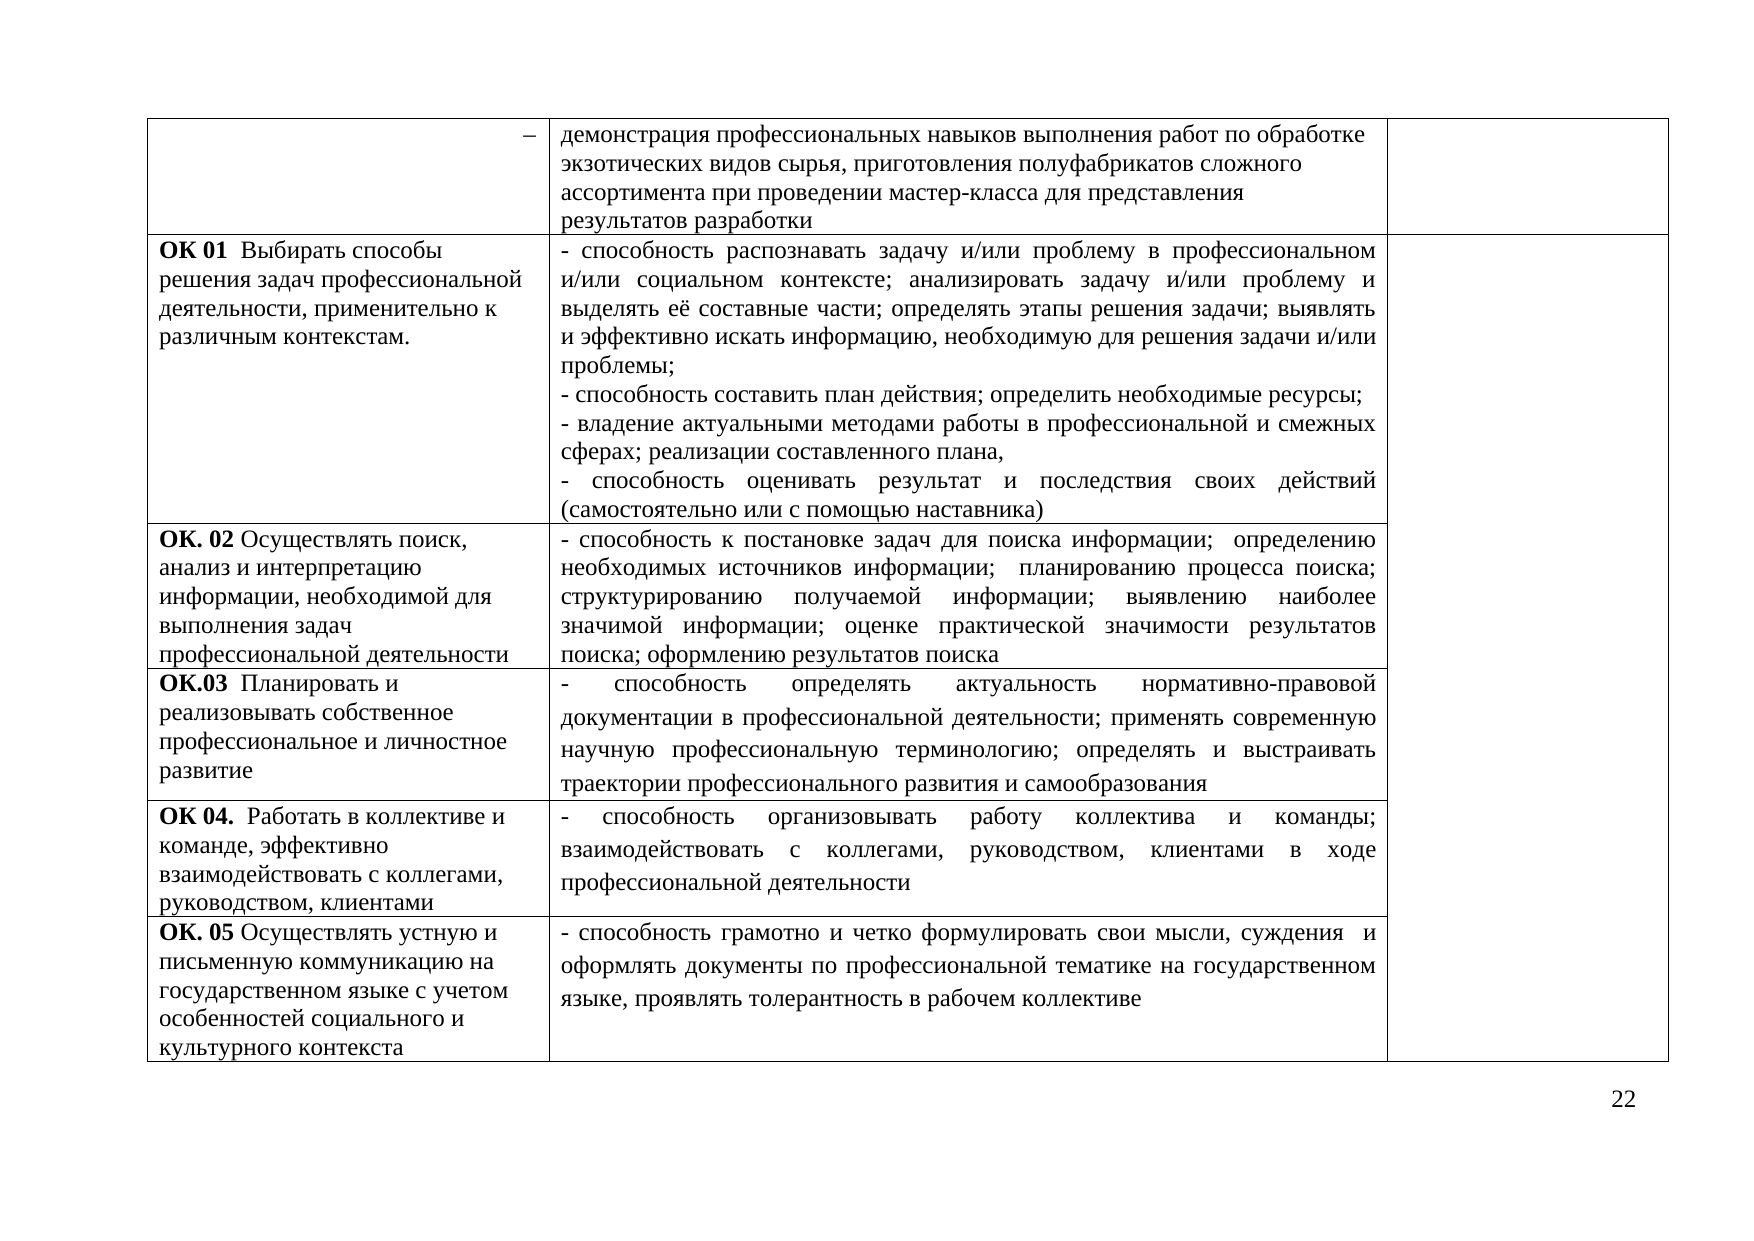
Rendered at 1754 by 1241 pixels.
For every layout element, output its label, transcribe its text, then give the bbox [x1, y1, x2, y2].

table_cell - способность к постановке задач для поиска информации; определению необходимых источников информации; планированию процесса поиска; структурированию получаемой информации; выявлению наиболее значимой информации; оценке практической значимости результатов поиска; оформлению результатов поиска [550, 524, 1387, 667]
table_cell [550, 119, 1387, 234]
table_cell [1388, 119, 1668, 234]
table_cell ОК 04. Работать в коллективе и команде, эффективно взаимодействовать с коллегами, руководством, клиентами [148, 801, 549, 916]
table_cell - способность грамотно и четко формулировать свои мысли, суждения и оформлять документы по профессиональной тематике на государственном языке, проявлять толерантность в рабочем коллективе [550, 917, 1387, 1061]
table_cell [1388, 235, 1668, 1061]
table_cell - способность организовывать работу коллектива и команды; взаимодействовать с коллегами, руководством, клиентами в ходе профессиональной деятельности [550, 801, 1387, 916]
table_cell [148, 119, 549, 234]
table_cell - способность определять актуальность нормативно-правовой документации в профессиональной деятельности; применять современную научную профессиональную терминологию; определять и выстраивать траектории профессионального развития и самообразования [550, 669, 1387, 800]
table_cell ОК.03 Планировать и реализовывать собственное профессиональное и личностное развитие [148, 669, 549, 800]
table_cell ОК 01 Выбирать способы решения задач профессиональной деятельности, применительно к различным контекстам. [148, 235, 549, 523]
table_cell - способность распознавать задачу и/или проблему в профессиональном и/или социальном контексте; анализировать задачу и/или проблему и выделять её составные части; определять этапы решения задачи; выявлять и эффективно искать информацию, необходимую для решения задачи и/или проблемы; - способность составить план действия; определить необходимые ресурсы; - владение актуальными методами работы в профессиональной и смежных сферах; реализации составленного плана, - способность оценивать результат и последствия своих действий (самостоятельно или с помощью наставника) [550, 235, 1387, 523]
table_cell ОК. 05 Осуществлять устную и письменную коммуникацию на государственном языке с учетом особенностей социального и культурного контекста [148, 917, 549, 1061]
table_cell ОК. 02 Осуществлять поиск, анализ и интерпретацию информации, необходимой для выполнения задач профессиональной деятельности [148, 524, 549, 667]
